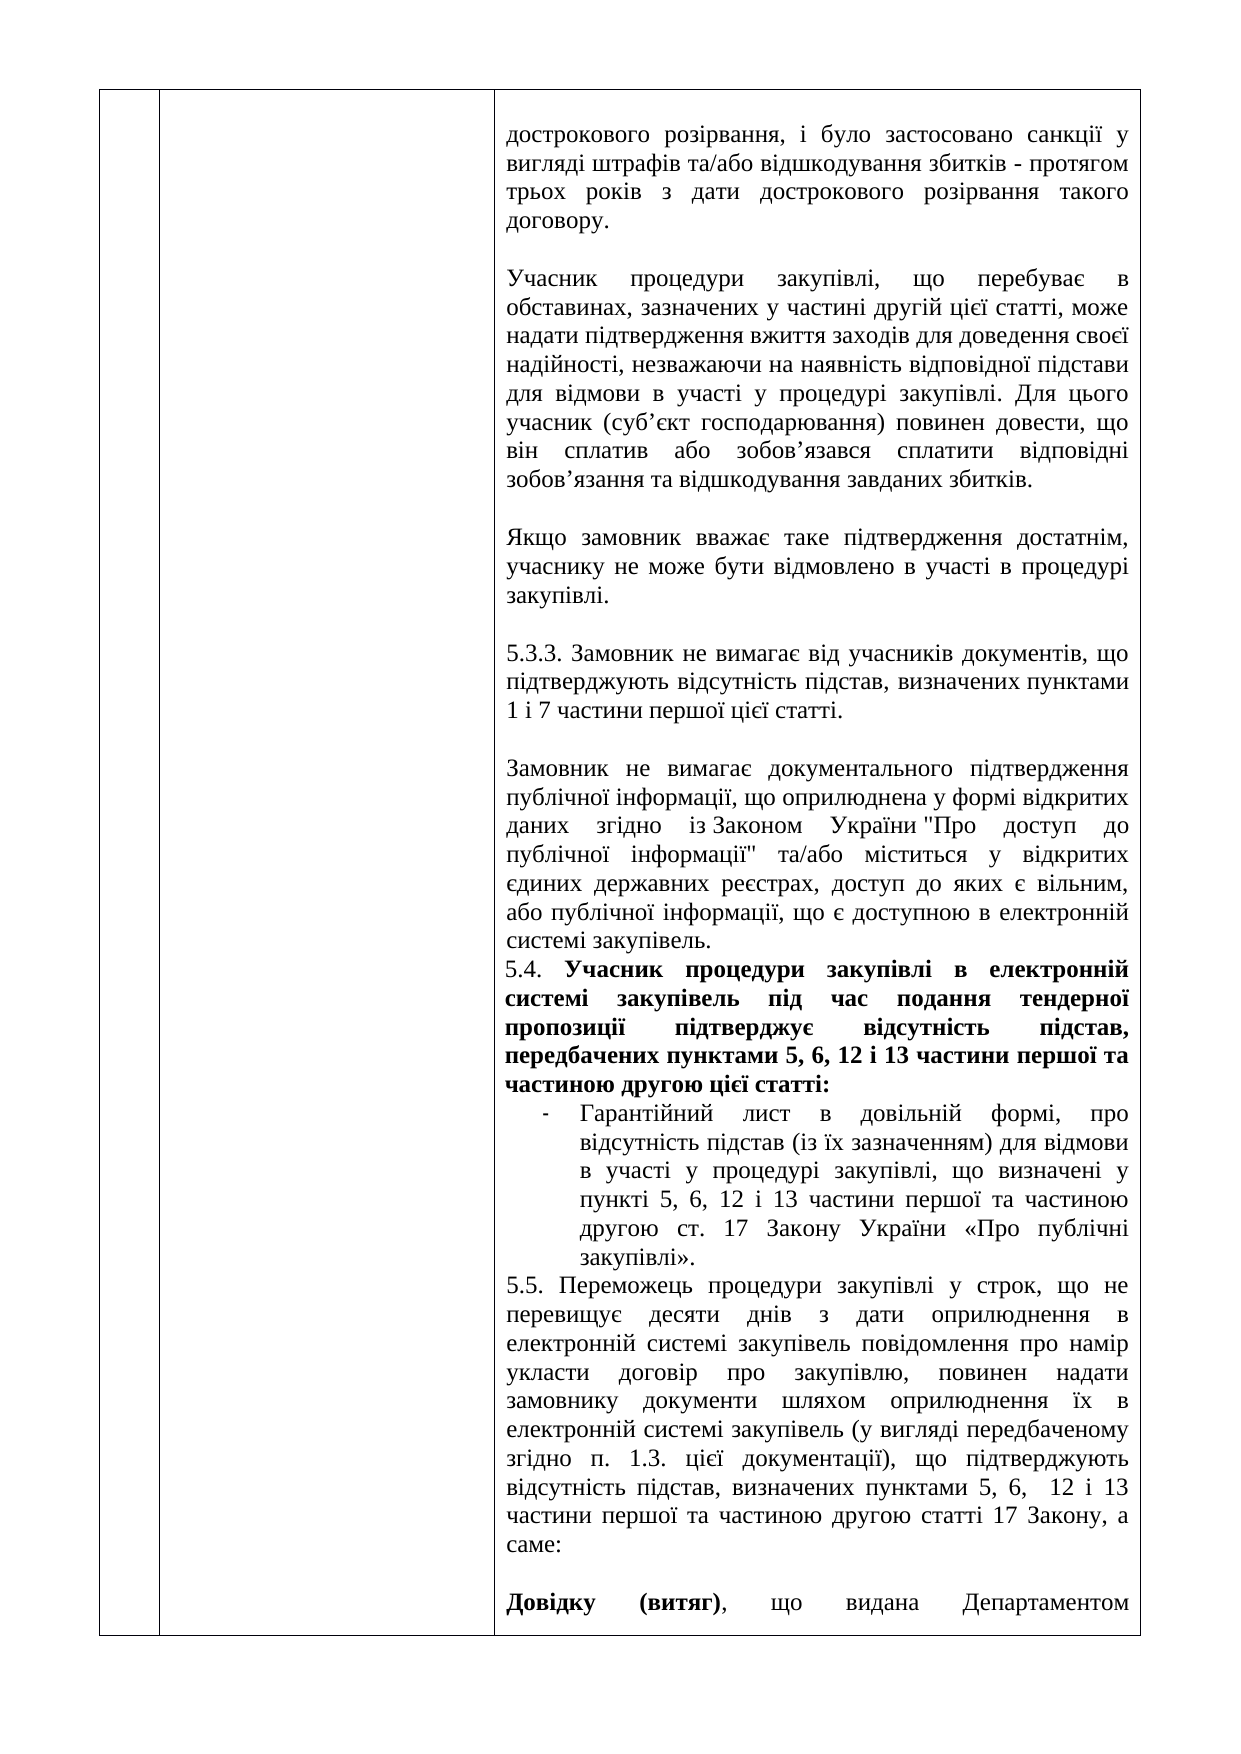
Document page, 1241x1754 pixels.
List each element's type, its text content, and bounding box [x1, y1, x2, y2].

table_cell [160, 90, 494, 1635]
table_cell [495, 90, 1140, 1635]
table_cell 5 [100, 90, 159, 1635]
